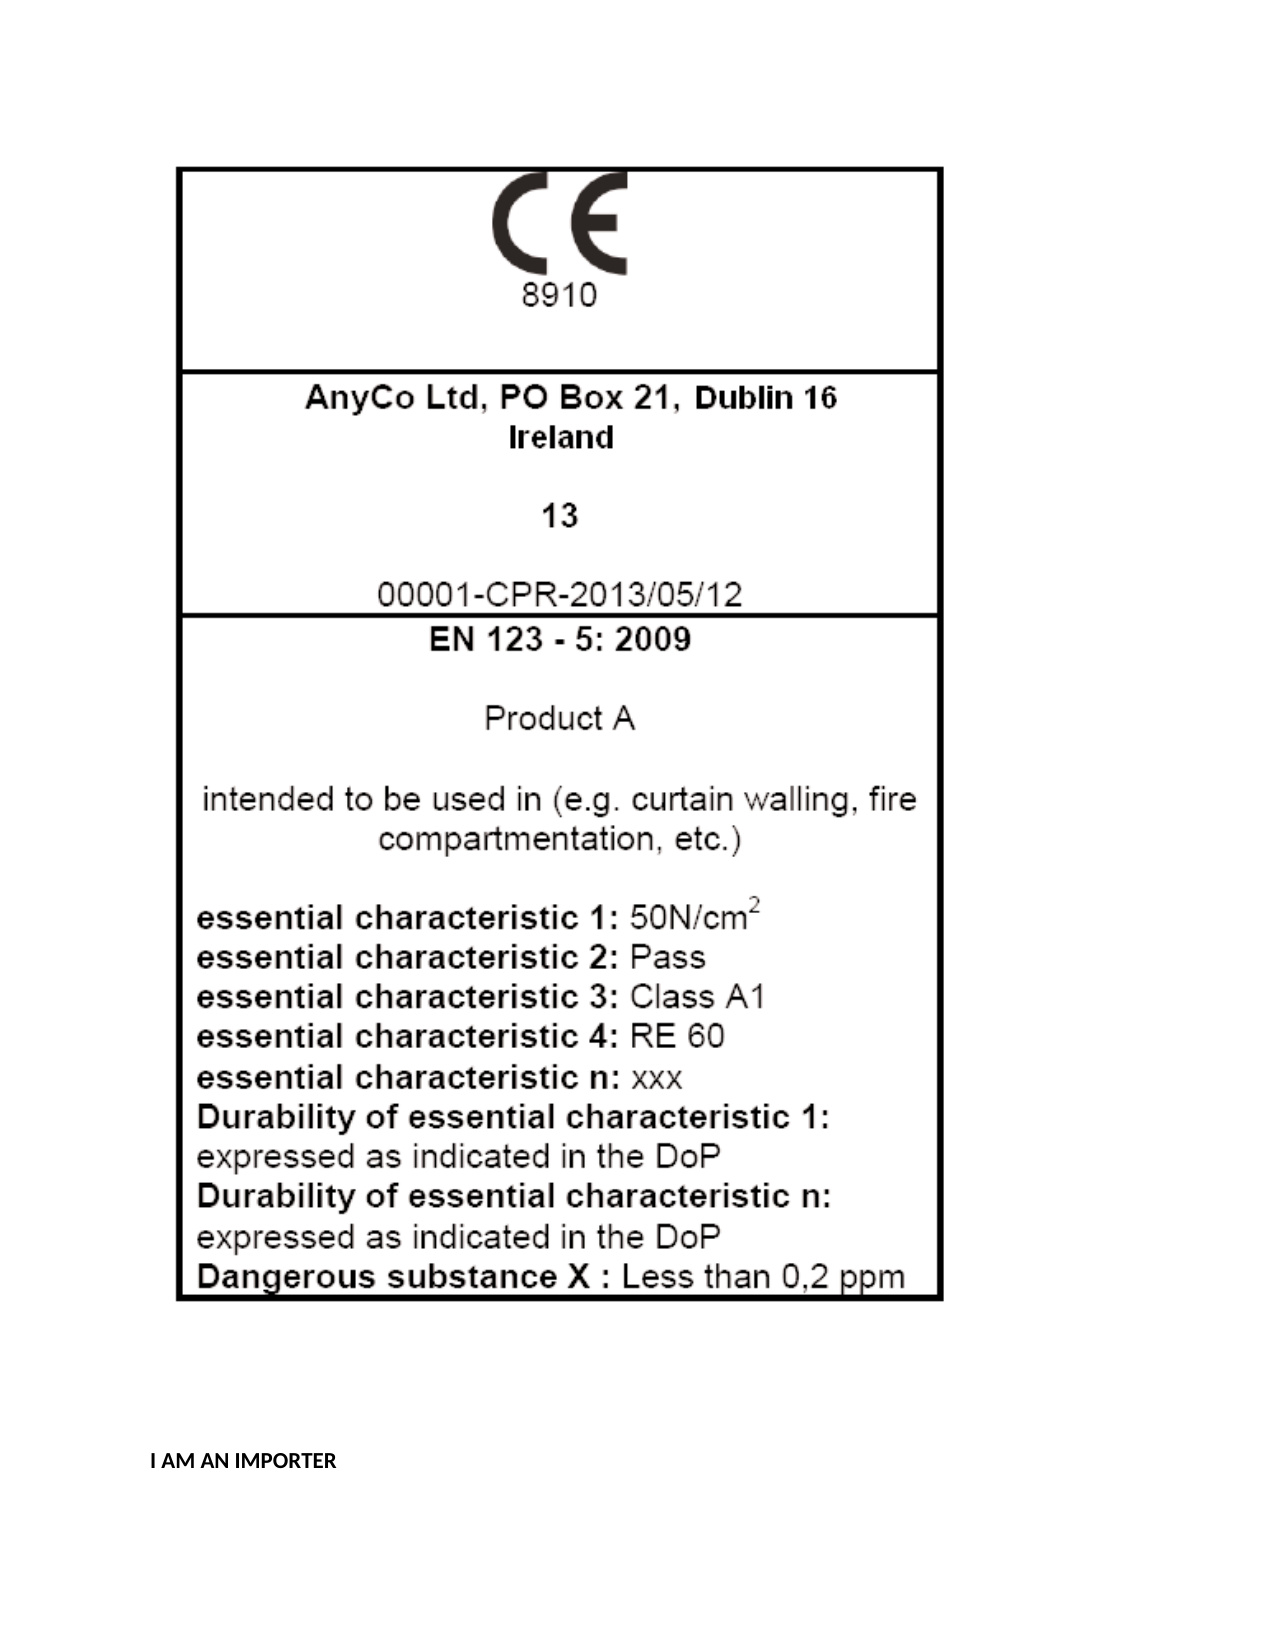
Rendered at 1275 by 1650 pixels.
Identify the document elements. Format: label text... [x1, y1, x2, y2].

text I AM AN IMPORTER [150, 1447, 1125, 1474]
